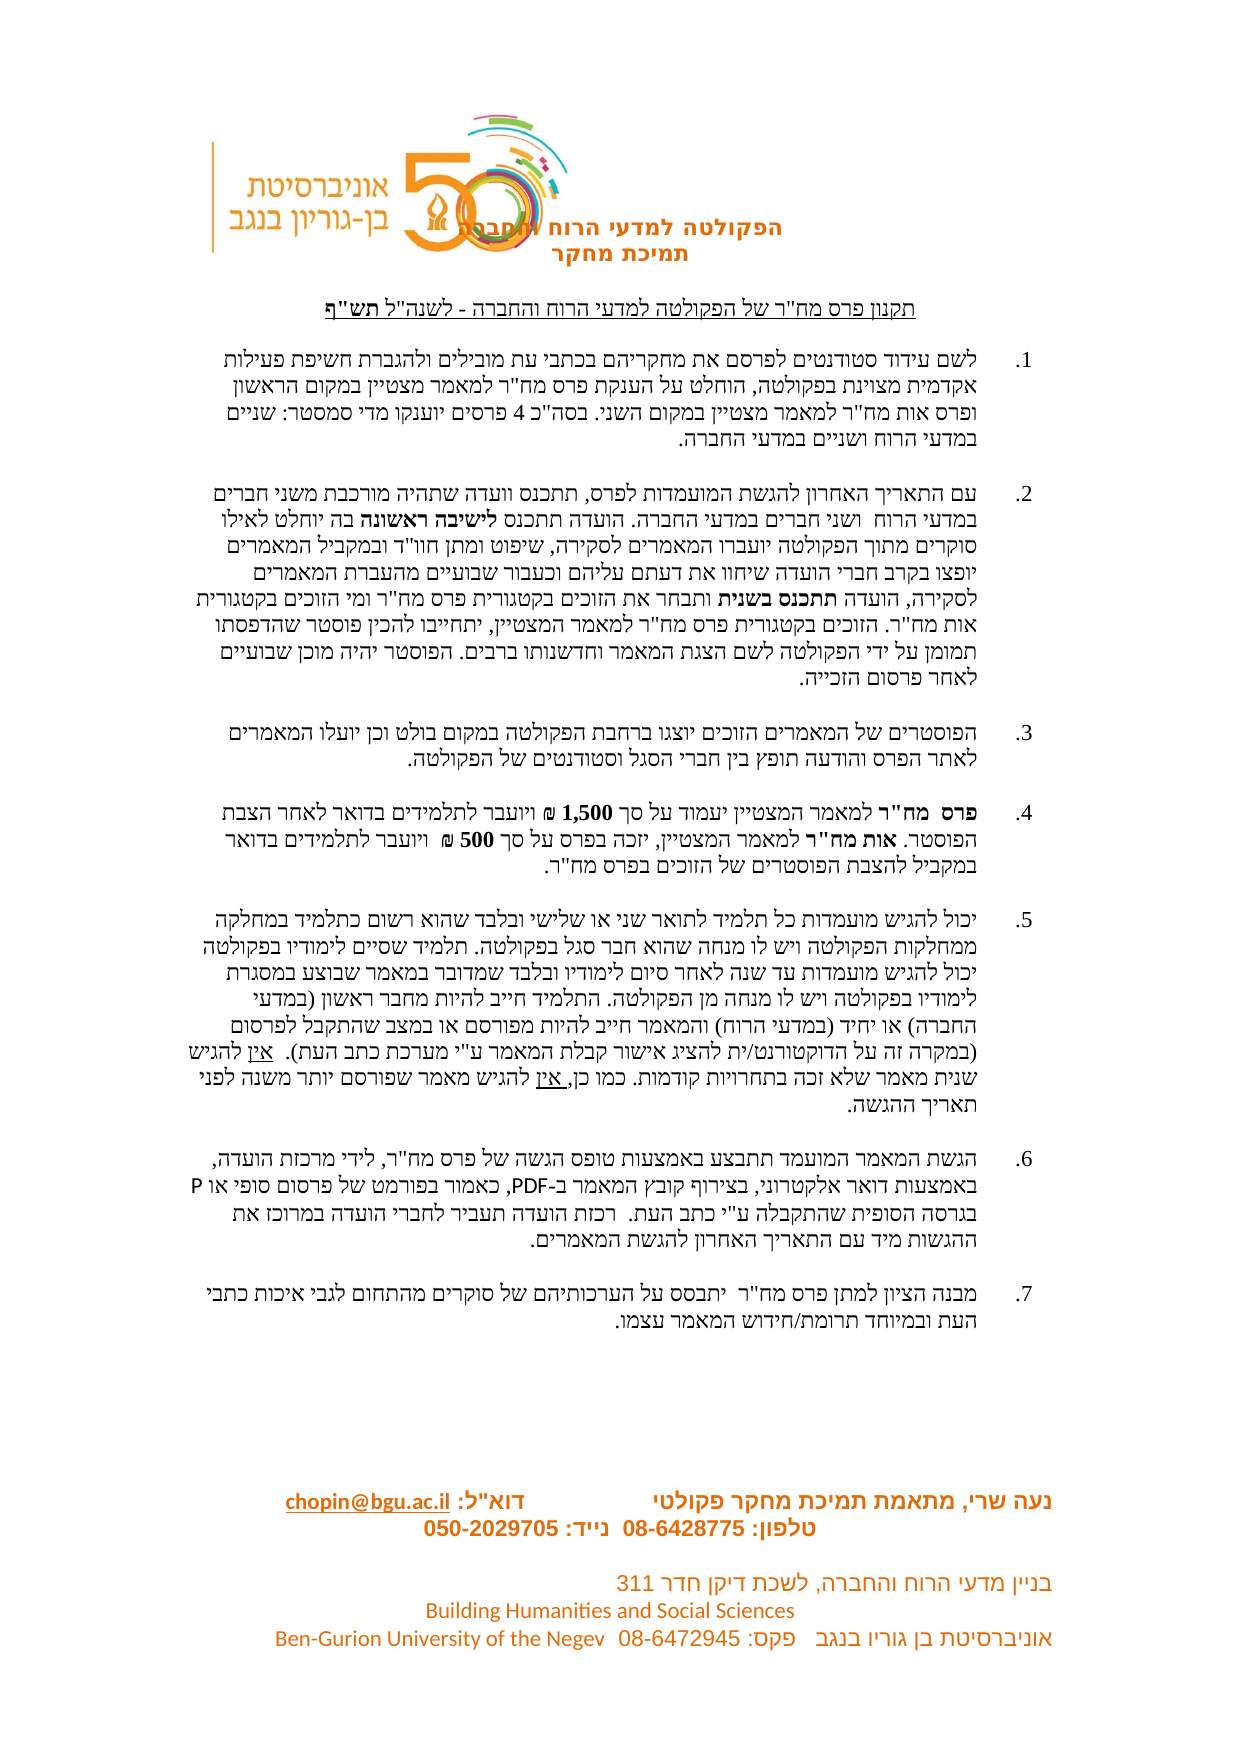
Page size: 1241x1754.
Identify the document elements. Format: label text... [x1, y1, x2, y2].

list הגשת המאמר המועמד תתבצע באמצעות טופס הגשה של פרס מח"ר, לידי מרכזת הועדה, באמצעות דואר אלקטרוני, בצירוף קובץ המאמר ב-PDF, כאמור בפורמט של פרסום סופי או P בגרסה הסופית שהתקבלה ע"י כתב העת. רכזת הועדה תעביר לחברי הועדה במרוכז את ההגשות מיד עם התאריך האחרון להגשת המאמרים. [187, 1145, 1015, 1252]
list הפוסטרים של המאמרים הזוכים יוצגו ברחבת הפקולטה במקום בולט וכן יועלו המאמרים לאתר הפרס והודעה תופץ בין חברי הסגל וסטודנטים של הפקולטה. [187, 718, 1015, 771]
picture [187, 100, 588, 290]
list לשם עידוד סטודנטים לפרסם את מחקריהם בכתבי עת מובילים ולהגברת חשיפת פעילות אקדמית מצוינת בפקולטה, הוחלט על הענקת פרס מח"ר למאמר מצטיין במקום הראשון ופרס אות מח"ר למאמר מצטיין במקום השני. בסה"כ 4 פרסים יוענקו מדי סמסטר: שניים במדעי הרוח ושניים במדעי החברה. [187, 346, 1015, 452]
list פרס מח"ר למאמר המצטיין יעמוד על סך 1,500 ₪ ויועבר לתלמידים בדואר לאחר הצבת הפוסטר. אות מח"ר למאמר המצטיין, יזכה בפרס על סך 500 ₪ ויועבר לתלמידים בדואר במקביל להצבת הפוסטרים של הזוכים בפרס מח"ר. [187, 799, 1015, 878]
list מבנה הציון למתן פרס מח"ר יתבסס על הערכותיהם של סוקרים מהתחום לגבי איכות כתבי העת ובמיוחד תרומת/חידוש המאמר עצמו. [187, 1280, 1015, 1333]
list עם התאריך האחרון להגשת המועמדות לפרס, תתכנס וועדה שתהיה מורכבת משני חברים במדעי הרוח ושני חברים במדעי החברה. הועדה תתכנס לישיבה ראשונה בה יוחלט לאילו סוקרים מתוך הפקולטה יועברו המאמרים לסקירה, שיפוט ומתן חוו"ד ובמקביל המאמרים יופצו בקרב חברי הועדה שיחוו את דעתם עליהם וכעבור שבועיים מהעברת המאמרים לסקירה, הועדה תתכנס בשנית ותבחר את הזוכים בקטגורית פרס מח"ר ומי הזוכים בקטגורית אות מח"ר. הזוכים בקטגורית פרס מח"ר למאמר המצטיין, יתחייבו להכין פוסטר שהדפסתו תמומן על ידי הפקולטה לשם הצגת המאמר וחדשנותו ברבים. הפוסטר יהיה מוכן שבועיים לאחר פרסום הזכייה. [187, 480, 1015, 691]
text תקנון פרס מח"ר של הפקולטה למדעי הרוח והחברה - לשנה"ל תש"ף [187, 295, 1053, 322]
list יכול להגיש מועמדות כל תלמיד לתואר שני או שלישי ובלבד שהוא רשום כתלמיד במחלקה ממחלקות הפקולטה ויש לו מנחה שהוא חבר סגל בפקולטה. תלמיד שסיים לימודיו בפקולטה יכול להגיש מועמדות עד שנה לאחר סיום לימודיו ובלבד שמדובר במאמר שבוצע במסגרת לימודיו בפקולטה ויש לו מנחה מן הפקולטה. התלמיד חייב להיות מחבר ראשון (במדעי החברה) או יחיד (במדעי הרוח) והמאמר חייב להיות מפורסם או במצב שהתקבל לפרסום (במקרה זה על הדוקטורנט/ית להציג אישור קבלת המאמר ע"י מערכת כתב העת). אין להגיש שנית מאמר שלא זכה בתחרויות קודמות. כמו כן, אין להגיש מאמר שפורסם יותר משנה לפני תאריך ההגשה. [187, 906, 1015, 1117]
